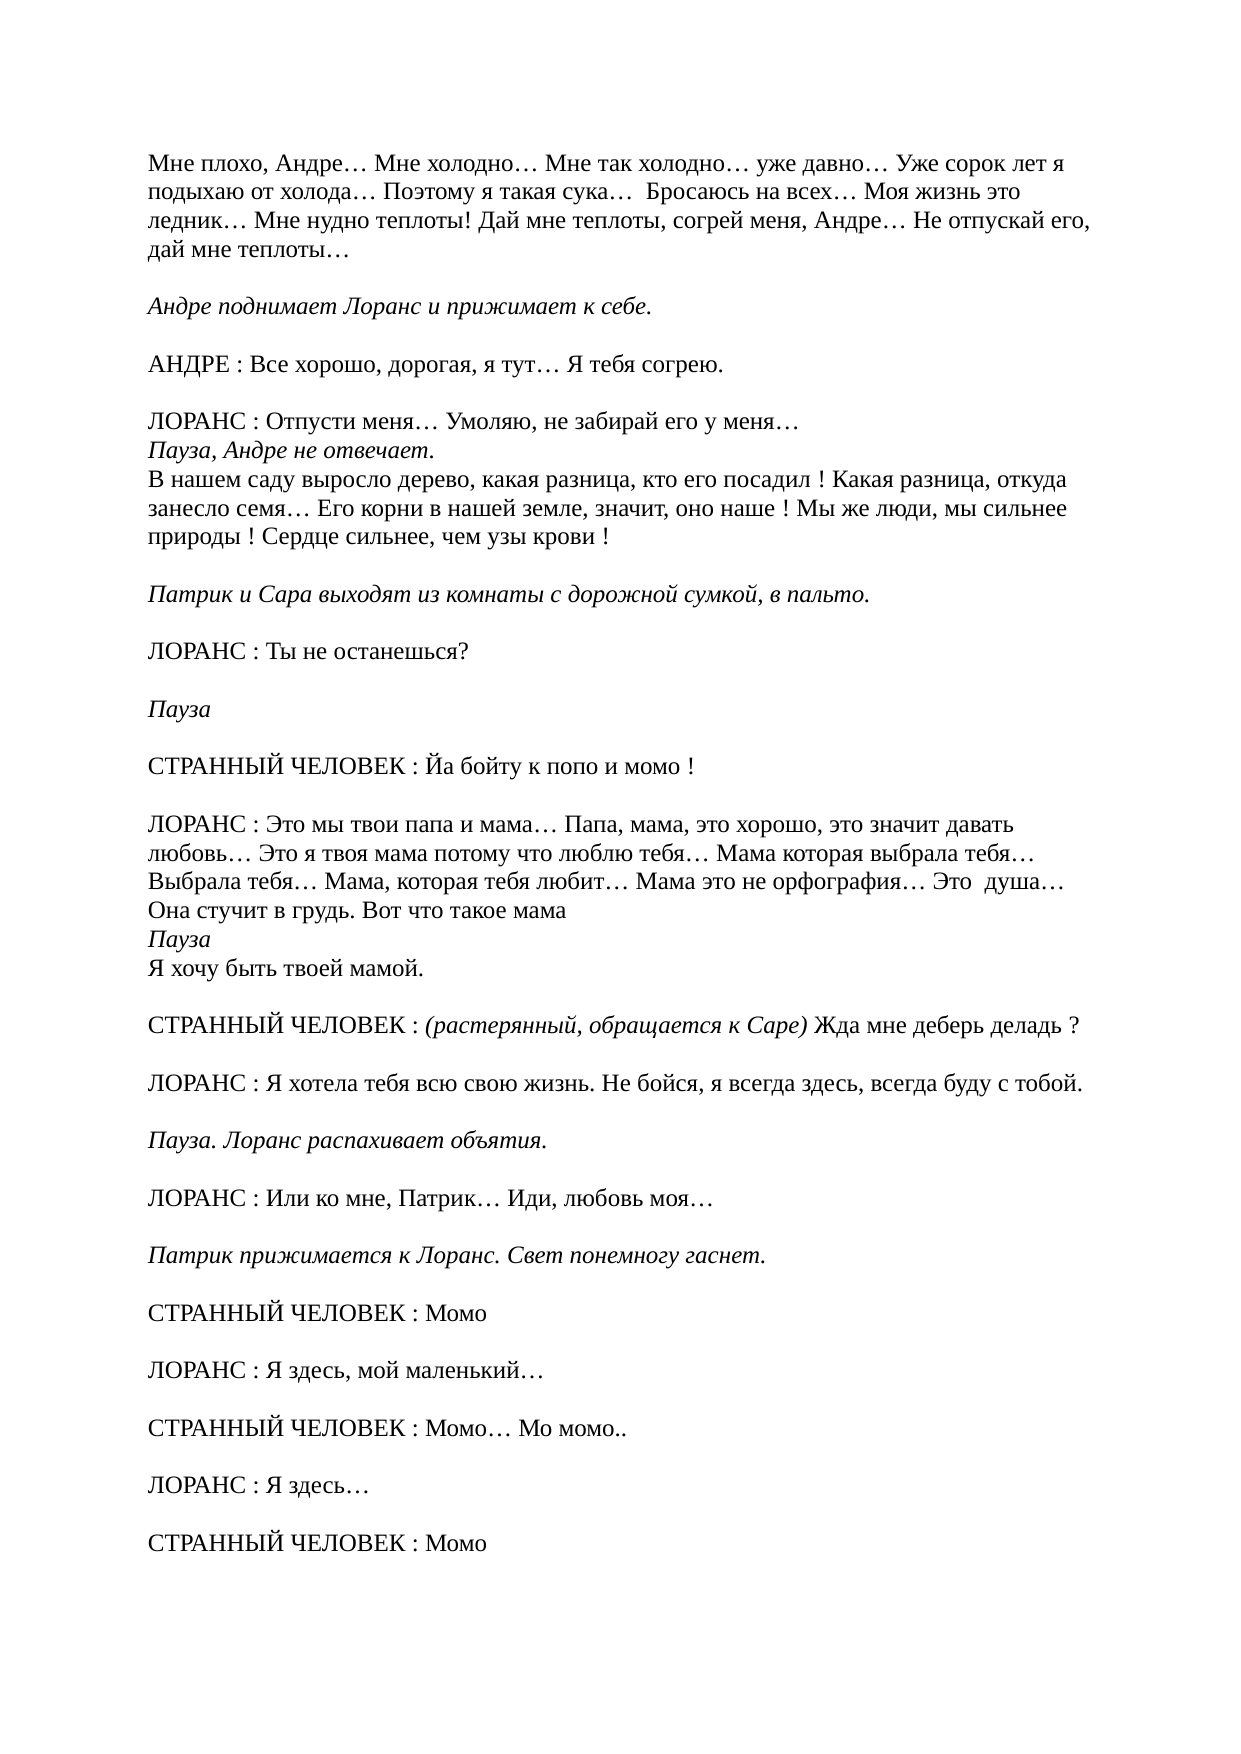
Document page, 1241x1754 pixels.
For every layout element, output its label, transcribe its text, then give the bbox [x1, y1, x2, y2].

text ЛОРАНС : Ты не останешься? [148, 636, 1093, 665]
text АНДРЕ : Все хорошо, дорогая, я тут… Я тебя согрею. [148, 349, 1093, 378]
text СТРАННЫЙ ЧЕЛОВЕК : Момо [148, 1528, 1093, 1556]
text ЛОРАНС : Я хотела тебя всю свою жизнь. Не бойся, я всегда здесь, всегда буду с тобой. [148, 1068, 1093, 1096]
text Пауза [148, 924, 1093, 953]
text Пауза [148, 694, 1093, 723]
text СТРАННЫЙ ЧЕЛОВЕК : Момо [148, 1298, 1093, 1326]
text Пауза. Лоранс распахивает объятия. [148, 1125, 1093, 1154]
text ЛОРАНС : Я здесь, мой маленький… [148, 1355, 1093, 1384]
text В нашем саду выросло дерево, какая разница, кто его посадил ! Какая разница, откуда занесло семя… Его корни в нашей земле, значит, оно наше ! Мы же люди, мы сильнее природы ! Сердце сильнее, чем узы крови ! [148, 464, 1093, 550]
text Андре поднимает Лоранс и прижимает к себе. [148, 291, 1093, 320]
text Пауза, Андре не отвечает. [148, 435, 1093, 464]
text СТРАННЫЙ ЧЕЛОВЕК : Момо… Мо момо.. [148, 1413, 1093, 1441]
text Патрик и Сара выходят из комнаты с дорожной сумкой, в пальто. [148, 579, 1093, 608]
text СТРАННЫЙ ЧЕЛОВЕК : (растерянный, обращается к Саре) Жда мне деберь деладь ? [148, 1010, 1093, 1039]
text СТРАННЫЙ ЧЕЛОВЕК : Йа бойту к попо и момо ! [148, 751, 1093, 780]
text ЛОРАНС : Отпусти меня… Умоляю, не забирай его у меня… [148, 406, 1093, 435]
text Я хочу быть твоей мамой. [148, 953, 1093, 981]
text Мне плохо, Андре… Мне холодно… Мне так холодно… уже давно… Уже сорок лет я подыхаю от холода… Поэтому я такая сука… Бросаюсь на всех… Моя жизнь это ледник… Мне нудно теплоты! Дай мне теплоты, согрей меня, Андре… Не отпускай его, дай мне теплоты… [148, 148, 1093, 263]
text ЛОРАНС : Это мы твои папа и мама… Папа, мама, это хорошо, это значит давать любовь… Это я твоя мама потому что люблю тебя… Мама которая выбрала тебя… Выбрала тебя… Мама, которая тебя любит… Мама это не орфография… Это душа… Она стучит в грудь. Вот что такое мама [148, 809, 1093, 924]
text ЛОРАНС : Или ко мне, Патрик… Иди, любовь моя… [148, 1183, 1093, 1211]
text ЛОРАНС : Я здесь… [148, 1470, 1093, 1499]
text Патрик прижимается к Лоранс. Свет понемногу гаснет. [148, 1240, 1093, 1269]
